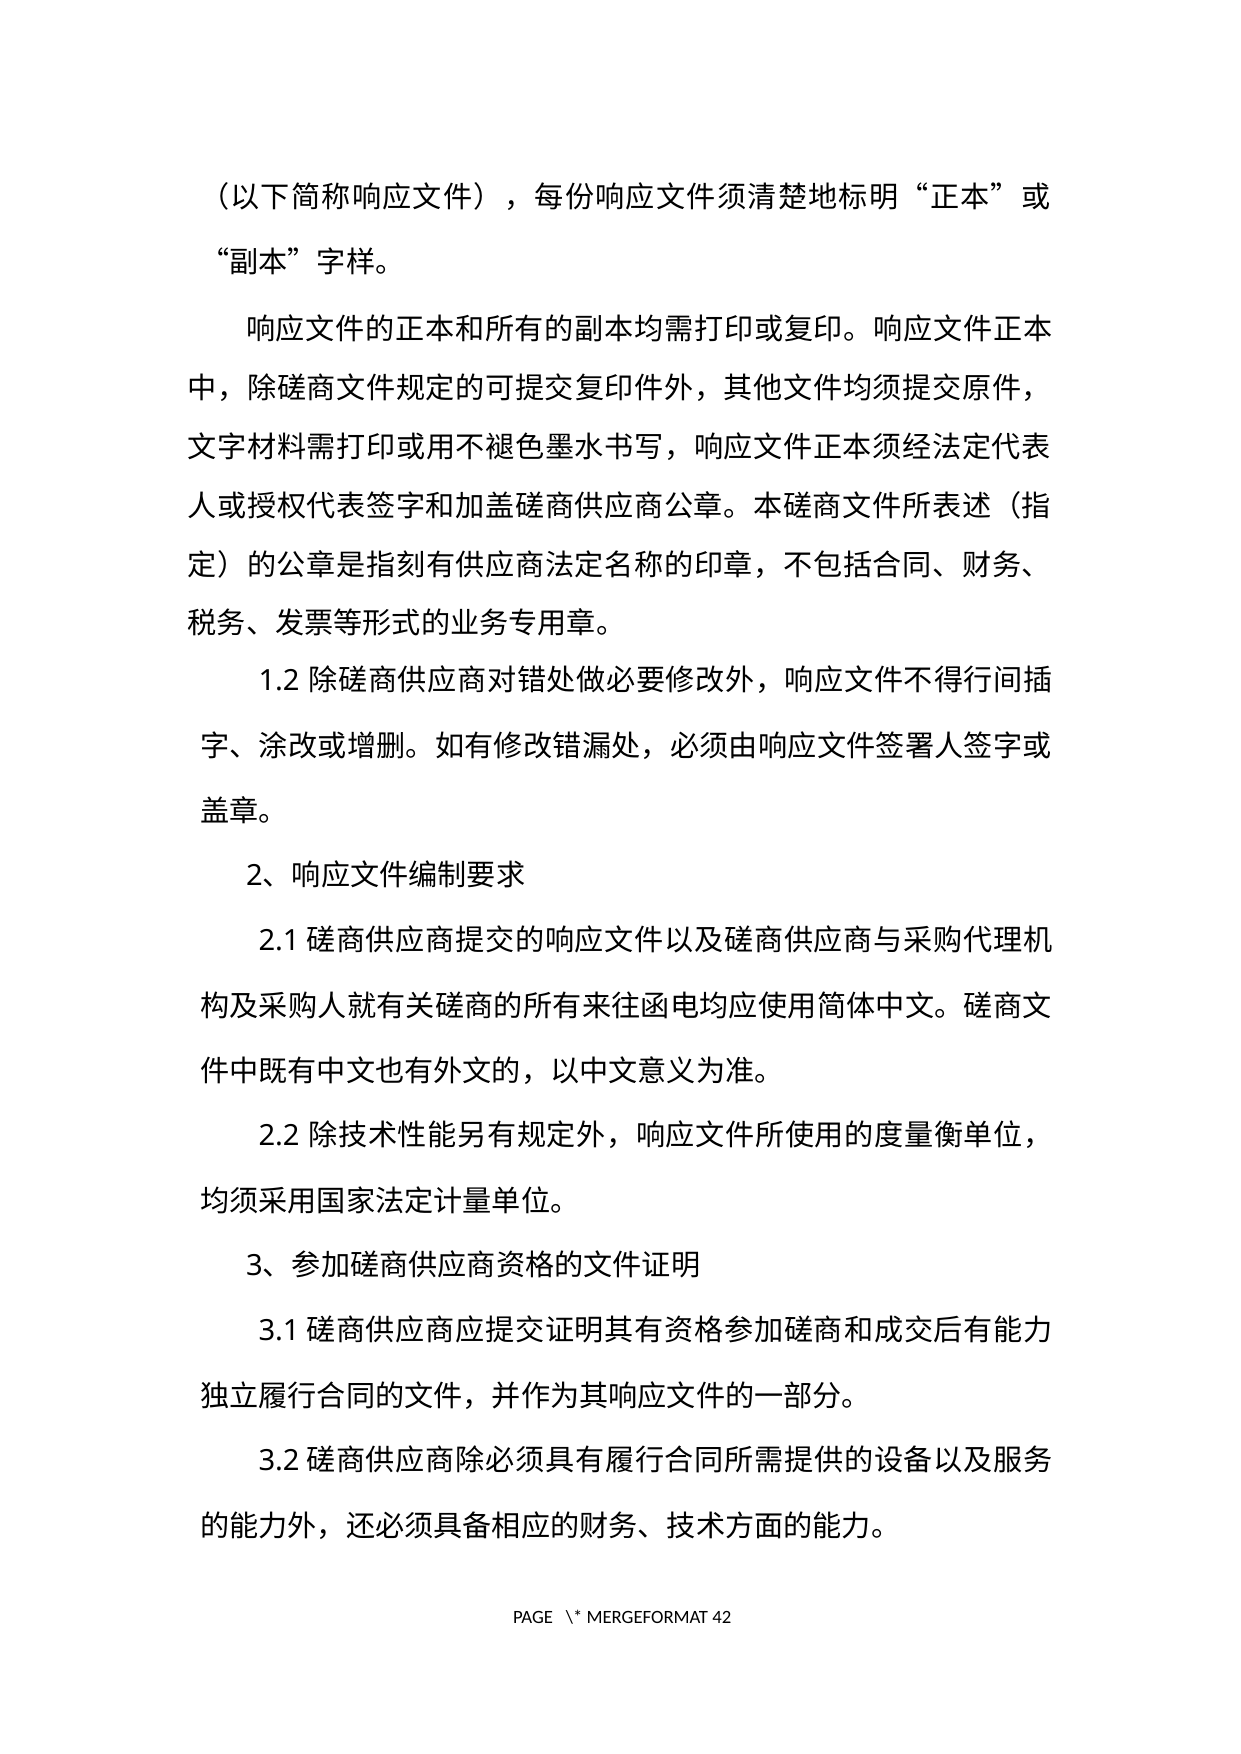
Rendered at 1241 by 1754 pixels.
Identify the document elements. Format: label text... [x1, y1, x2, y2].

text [200, 162, 1053, 292]
text 3、参加磋商供应商资格的文件证明 [187, 1231, 1053, 1296]
text 3.1磋商供应商应提交证明其有资格参加磋商和成交后有能力独立履行合同的文件，并作为其响应文件的一部分。 [200, 1296, 1053, 1426]
text 2.2 除技术性能另有规定外，响应文件所使用的度量衡单位，均须采用国家法定计量单位。 [200, 1101, 1053, 1231]
text 3.2磋商供应商除必须具有履行合同所需提供的设备以及服务的能力外，还必须具备相应的财务、技术方面的能力。 [200, 1426, 1053, 1556]
text 1.2 除磋商供应商对错处做必要修改外，响应文件不得行间插字、涂改或增删。如有修改错漏处，必须由响应文件签署人签字或盖章。 [200, 646, 1053, 841]
text 2、响应文件编制要求 [187, 841, 1053, 906]
text 响应文件的正本和所有的副本均需打印或复印。响应文件正本中，除磋商文件规定的可提交复印件外，其他文件均须提交原件，文字材料需打印或用不褪色墨水书写，响应文件正本须经法定代表人或授权代表签字和加盖磋商供应商公章。本磋商文件所表述（指定）的公章是指刻有供应商法定名称的印章，不包括合同、财务、税务、发票等形式的业务专用章。 [187, 292, 1053, 646]
text 2.1磋商供应商提交的响应文件以及磋商供应商与采购代理机构及采购人就有关磋商的所有来往函电均应使用简体中文。磋商文件中既有中文也有外文的，以中文意义为准。 [200, 906, 1053, 1101]
